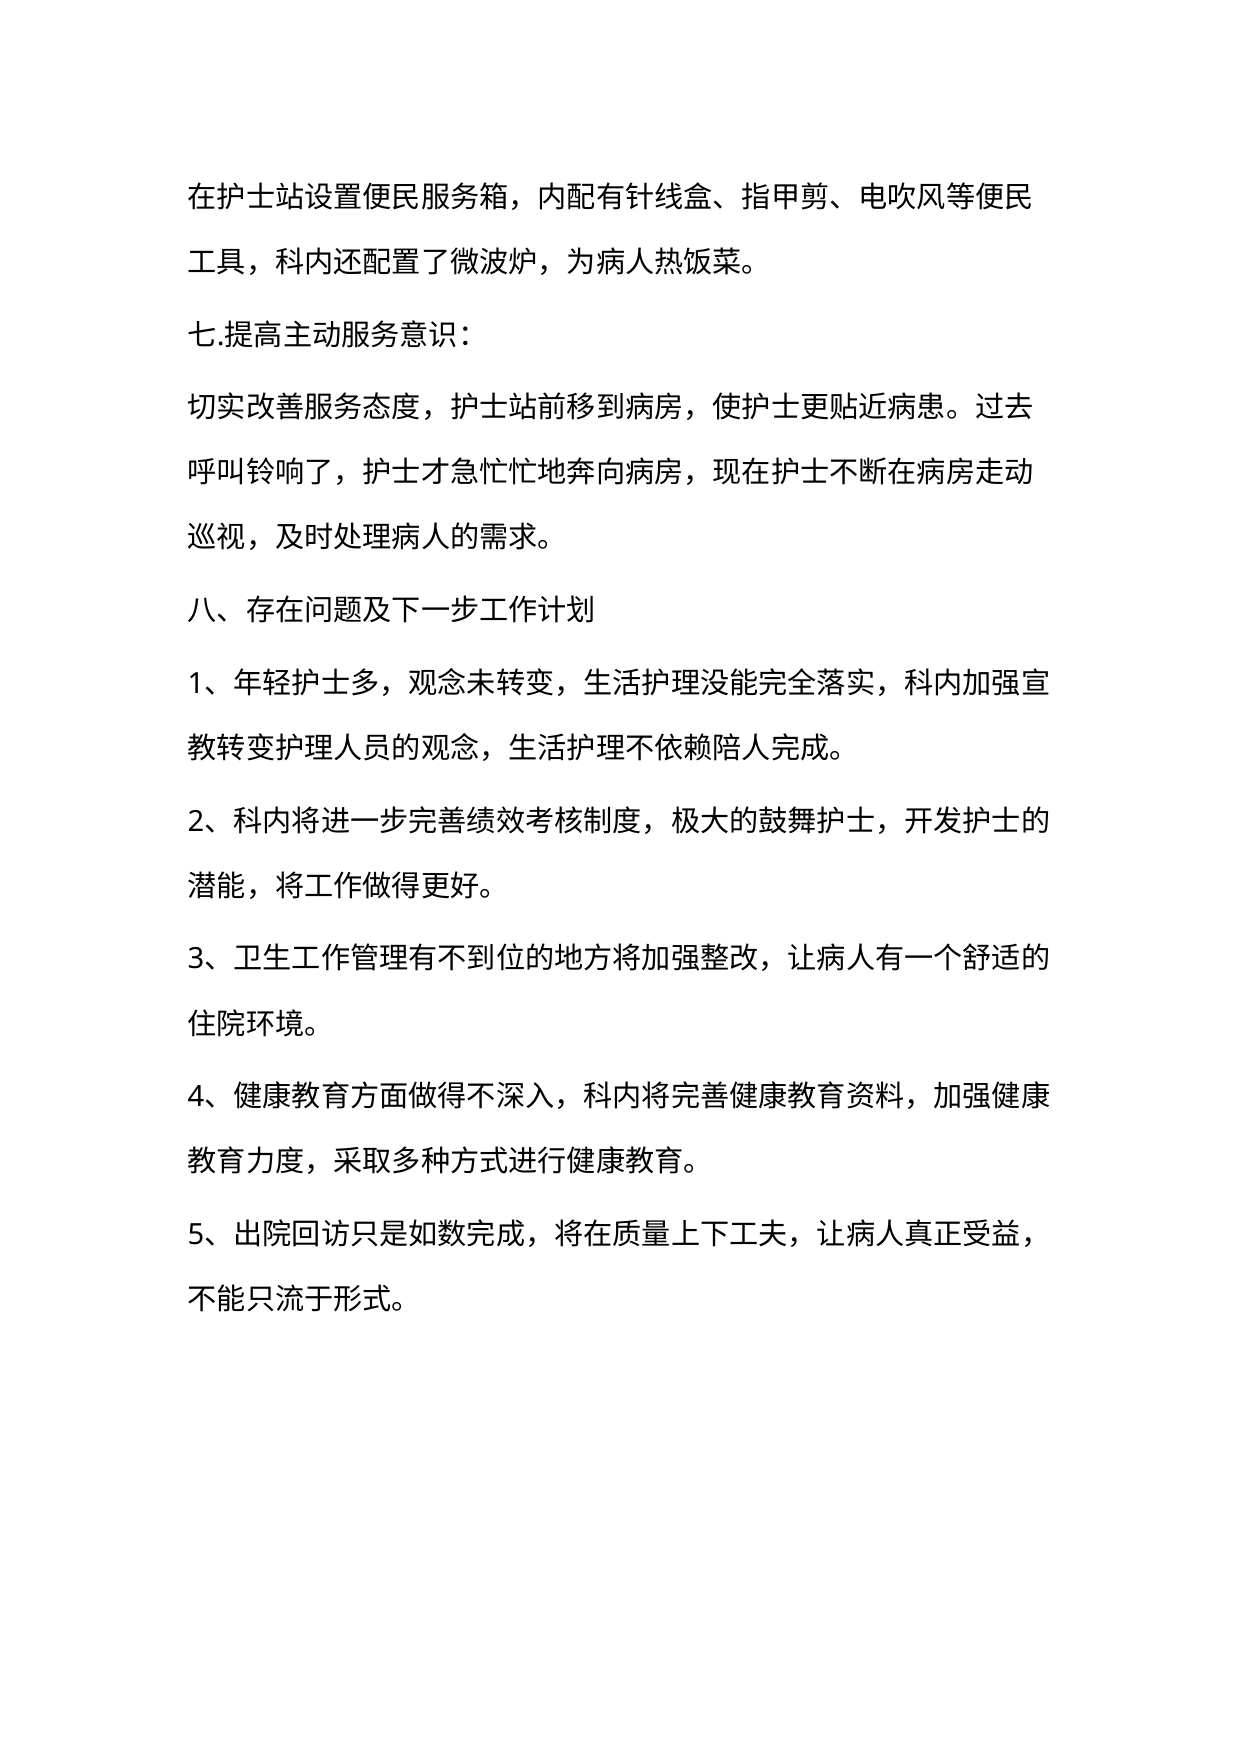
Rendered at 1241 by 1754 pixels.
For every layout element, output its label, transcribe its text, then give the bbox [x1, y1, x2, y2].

text 八、存在问题及下一步工作计划 [187, 575, 1053, 640]
text 在护士站设置便民服务箱，内配有针线盒、指甲剪、电吹风等便民工具，科内还配置了微波炉，为病人热饭菜。 [187, 162, 1053, 292]
text 3、卫生工作管理有不到位的地方将加强整改，让病人有一个舒适的住院环境。 [187, 924, 1053, 1054]
text 1、年轻护士多，观念未转变，生活护理没能完全落实，科内加强宣教转变护理人员的观念，生活护理不依赖陪人完成。 [187, 648, 1053, 778]
text 切实改善服务态度，护士站前移到病房，使护士更贴近病患。过去呼叫铃响了，护士才急忙忙地奔向病房，现在护士不断在病房走动巡视，及时处理病人的需求。 [187, 373, 1053, 568]
text 2、科内将进一步完善绩效考核制度，极大的鼓舞护士，开发护士的潜能，将工作做得更好。 [187, 786, 1053, 916]
text 七.提高主动服务意识： [187, 300, 1053, 365]
text 4、健康教育方面做得不深入，科内将完善健康教育资料，加强健康教育力度，采取多种方式进行健康教育。 [187, 1062, 1053, 1192]
text 5、出院回访只是如数完成，将在质量上下工夫，让病人真正受益，不能只流于形式。 [187, 1199, 1053, 1329]
